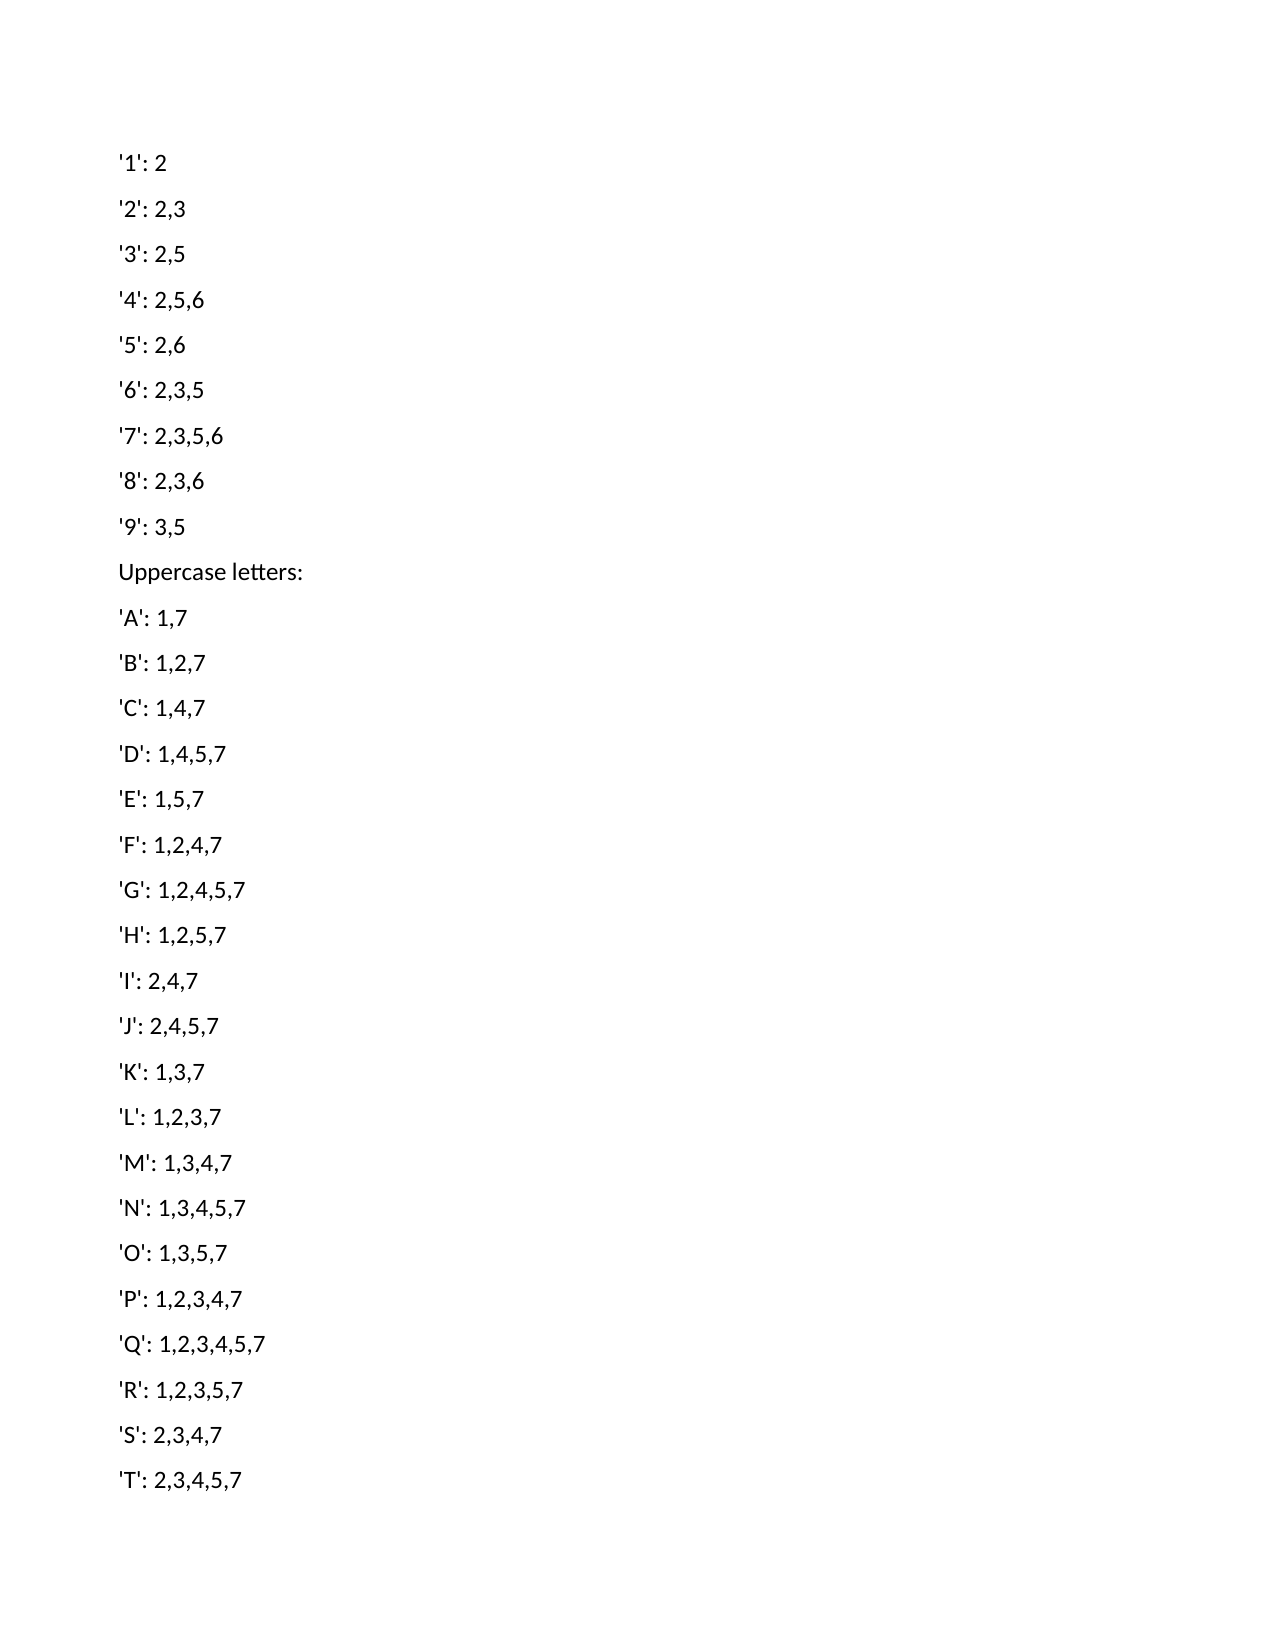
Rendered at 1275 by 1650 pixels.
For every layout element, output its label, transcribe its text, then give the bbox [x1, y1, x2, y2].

text 'D': 1,4,5,7 [118, 738, 1157, 768]
text 'L': 1,2,3,7 [118, 1101, 1157, 1132]
text 'E': 1,5,7 [118, 783, 1157, 814]
text '2': 2,3 [118, 193, 1157, 223]
text '1': 2 [118, 148, 1157, 178]
text '6': 2,3,5 [118, 375, 1157, 405]
text Uppercase letters: [118, 556, 1157, 587]
text 'B': 1,2,7 [118, 647, 1157, 678]
text 'T': 2,3,4,5,7 [118, 1465, 1157, 1495]
text '4': 2,5,6 [118, 284, 1157, 314]
text 'H': 1,2,5,7 [118, 920, 1157, 950]
text 'M': 1,3,4,7 [118, 1147, 1157, 1177]
text 'N': 1,3,4,5,7 [118, 1192, 1157, 1223]
text 'G': 1,2,4,5,7 [118, 874, 1157, 905]
text '7': 2,3,5,6 [118, 420, 1157, 451]
text 'S': 2,3,4,7 [118, 1419, 1157, 1450]
text 'A': 1,7 [118, 602, 1157, 632]
text 'I': 2,4,7 [118, 965, 1157, 996]
text 'O': 1,3,5,7 [118, 1238, 1157, 1268]
text '9': 3,5 [118, 511, 1157, 541]
text '3': 2,5 [118, 238, 1157, 269]
text '8': 2,3,6 [118, 466, 1157, 496]
text 'Q': 1,2,3,4,5,7 [118, 1328, 1157, 1359]
text 'K': 1,3,7 [118, 1056, 1157, 1086]
text 'P': 1,2,3,4,7 [118, 1283, 1157, 1313]
text 'C': 1,4,7 [118, 693, 1157, 723]
text 'R': 1,2,3,5,7 [118, 1374, 1157, 1404]
text '5': 2,6 [118, 329, 1157, 360]
text 'J': 2,4,5,7 [118, 1011, 1157, 1041]
text 'F': 1,2,4,7 [118, 829, 1157, 859]
